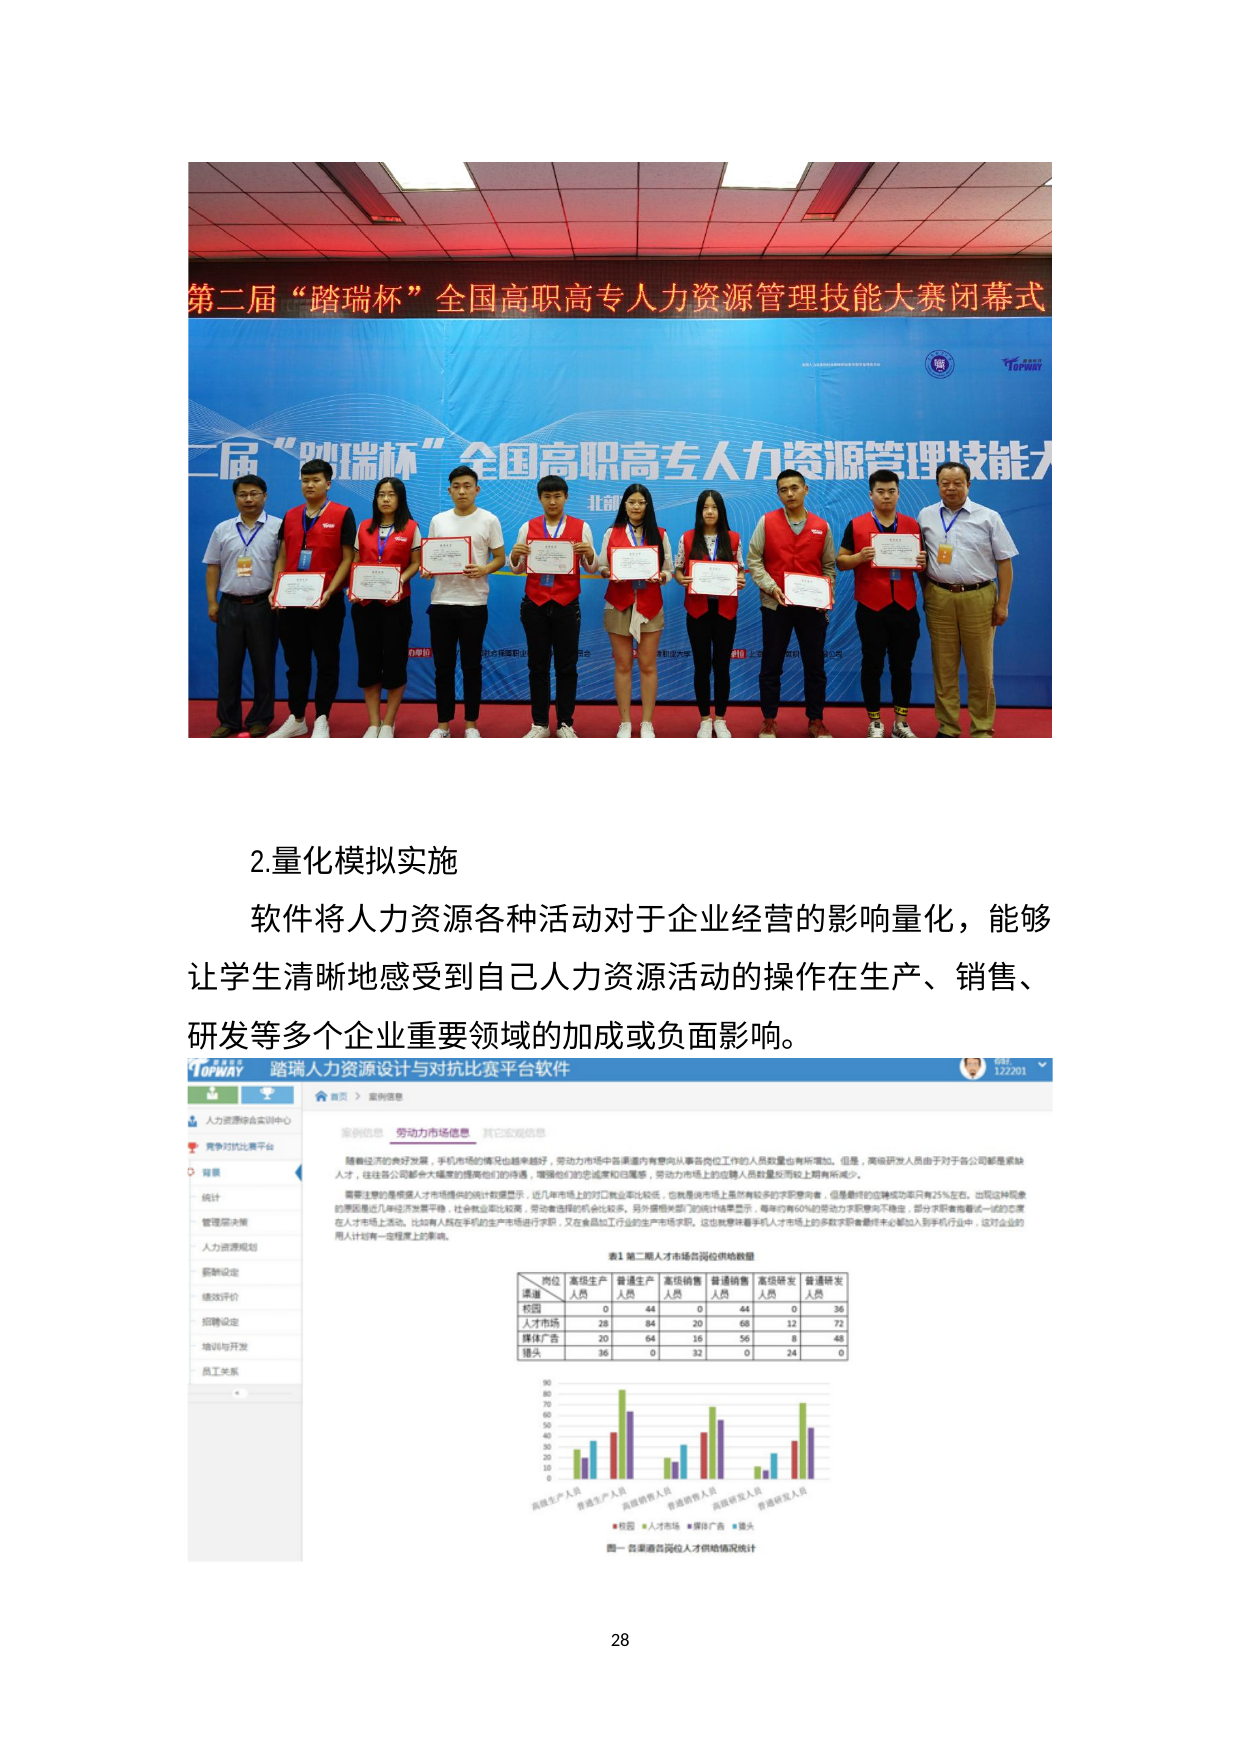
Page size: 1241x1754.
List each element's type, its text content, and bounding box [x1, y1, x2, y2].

picture [188, 162, 1052, 738]
text 软件将人力资源各种活动对于企业经营的影响量化，能够让学生清晰地感受到自己人力资源活动的操作在生产、销售、研发等多个企业重要领域的加成或负面影响。 [187, 884, 1053, 1058]
text 2.量化模拟实施 [187, 825, 1053, 884]
picture [187, 1058, 1053, 1562]
